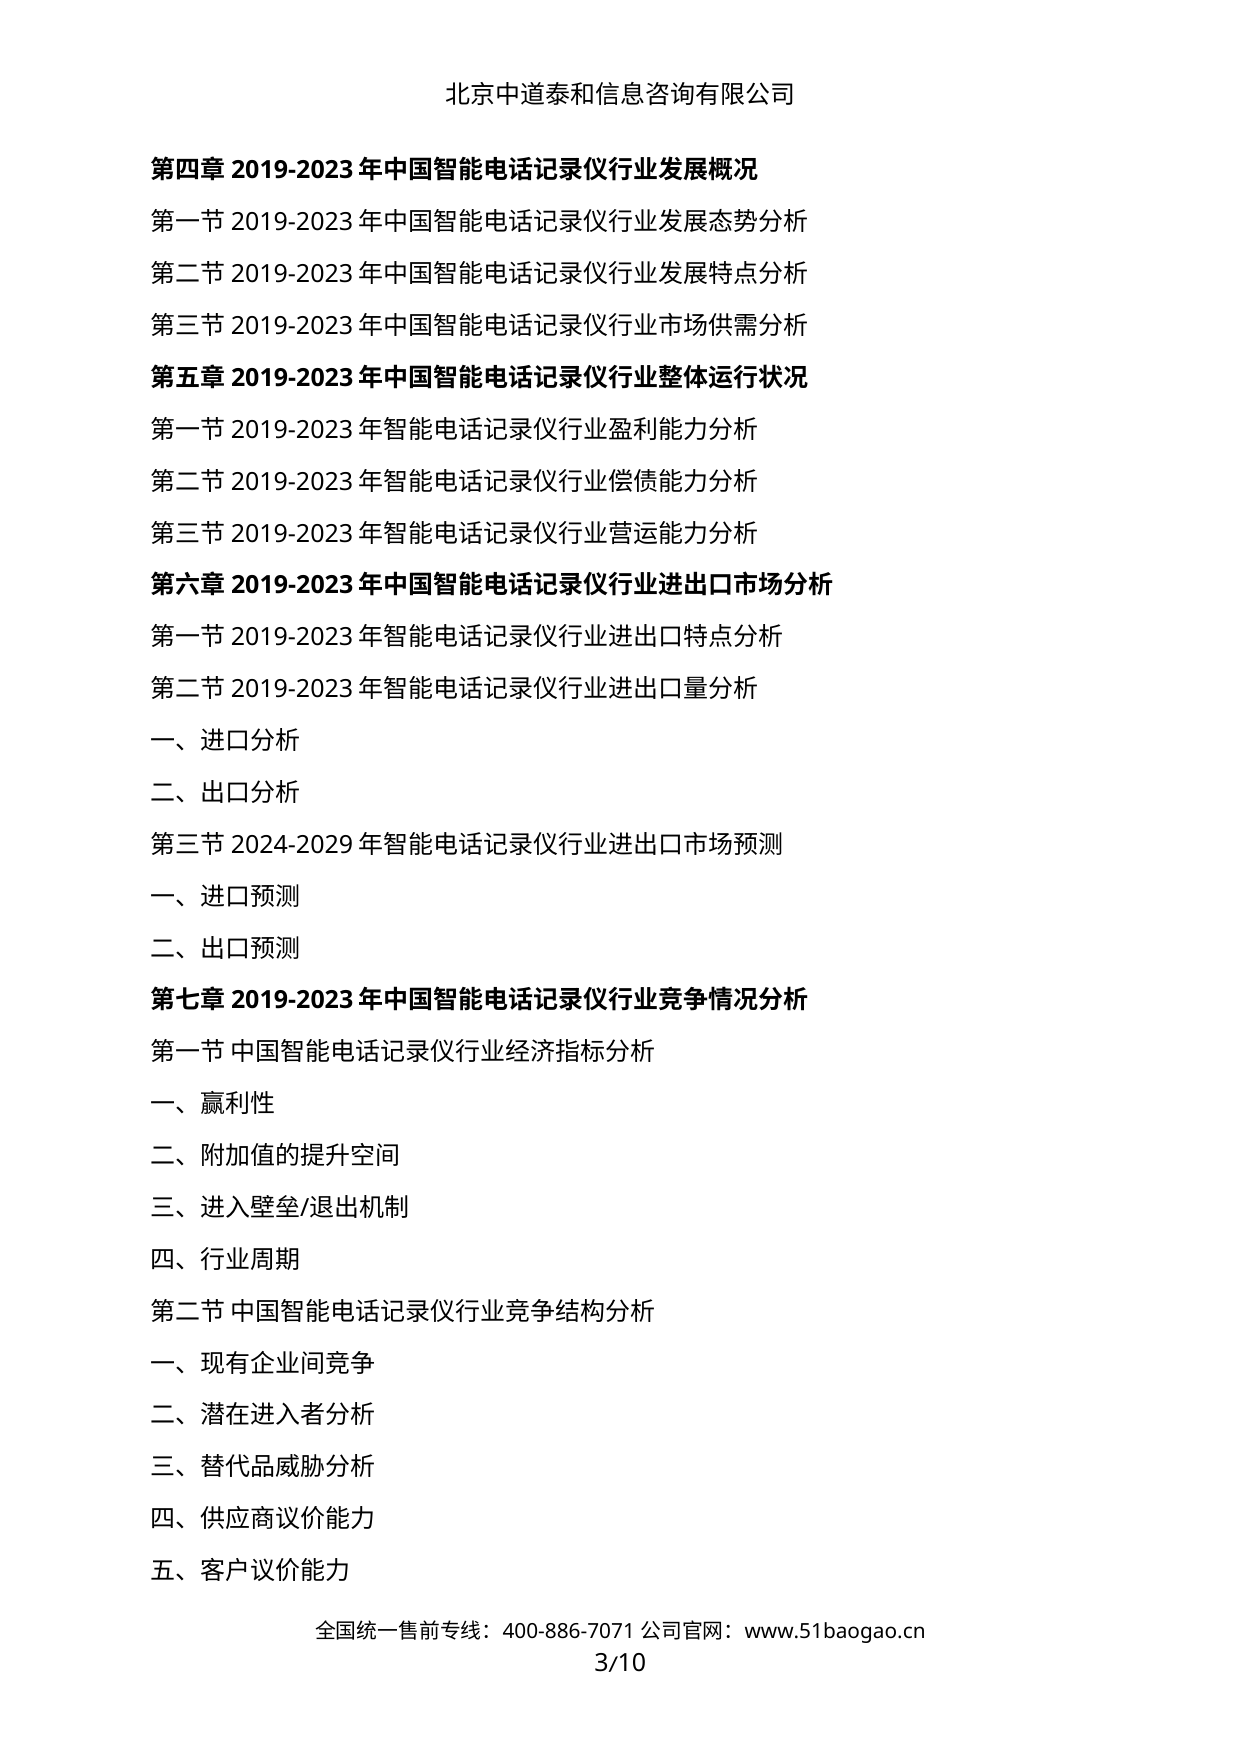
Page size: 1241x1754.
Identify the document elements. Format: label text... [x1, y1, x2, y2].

text 第三节 2024-2029年智能电话记录仪行业进出口市场预测 [150, 824, 1090, 861]
text 第七章 2019-2023年中国智能电话记录仪行业竞争情况分析 [150, 980, 1090, 1016]
text 二、潜在进入者分析 [150, 1395, 1090, 1431]
text 一、赢利性 [150, 1084, 1090, 1120]
text 第二节 2019-2023年智能电话记录仪行业进出口量分析 [150, 669, 1090, 705]
text 三、进入壁垒/退出机制 [150, 1187, 1090, 1224]
text 四、供应商议价能力 [150, 1499, 1090, 1535]
text 三、替代品威胁分析 [150, 1447, 1090, 1483]
text 第五章 2019-2023年中国智能电话记录仪行业整体运行状况 [150, 357, 1090, 394]
text 第四章 2019-2023年中国智能电话记录仪行业发展概况 [150, 150, 1090, 186]
text 五、客户议价能力 [150, 1551, 1090, 1587]
text 第一节 2019-2023年中国智能电话记录仪行业发展态势分析 [150, 202, 1090, 238]
text 四、行业周期 [150, 1239, 1090, 1276]
text 第三节 2019-2023年智能电话记录仪行业营运能力分析 [150, 513, 1090, 549]
text 二、出口分析 [150, 772, 1090, 809]
text 第一节 2019-2023年智能电话记录仪行业盈利能力分析 [150, 409, 1090, 446]
text 第三节 2019-2023年中国智能电话记录仪行业市场供需分析 [150, 306, 1090, 342]
text 第二节 2019-2023年中国智能电话记录仪行业发展特点分析 [150, 254, 1090, 290]
text 第一节 中国智能电话记录仪行业经济指标分析 [150, 1032, 1090, 1068]
text 一、进口预测 [150, 876, 1090, 912]
text 二、出口预测 [150, 928, 1090, 964]
text 第六章 2019-2023年中国智能电话记录仪行业进出口市场分析 [150, 565, 1090, 601]
text 第二节 2019-2023年智能电话记录仪行业偿债能力分析 [150, 461, 1090, 497]
text 二、附加值的提升空间 [150, 1136, 1090, 1172]
text 一、现有企业间竞争 [150, 1343, 1090, 1379]
text 一、进口分析 [150, 721, 1090, 757]
text 第一节 2019-2023年智能电话记录仪行业进出口特点分析 [150, 617, 1090, 653]
text 第二节 中国智能电话记录仪行业竞争结构分析 [150, 1291, 1090, 1327]
